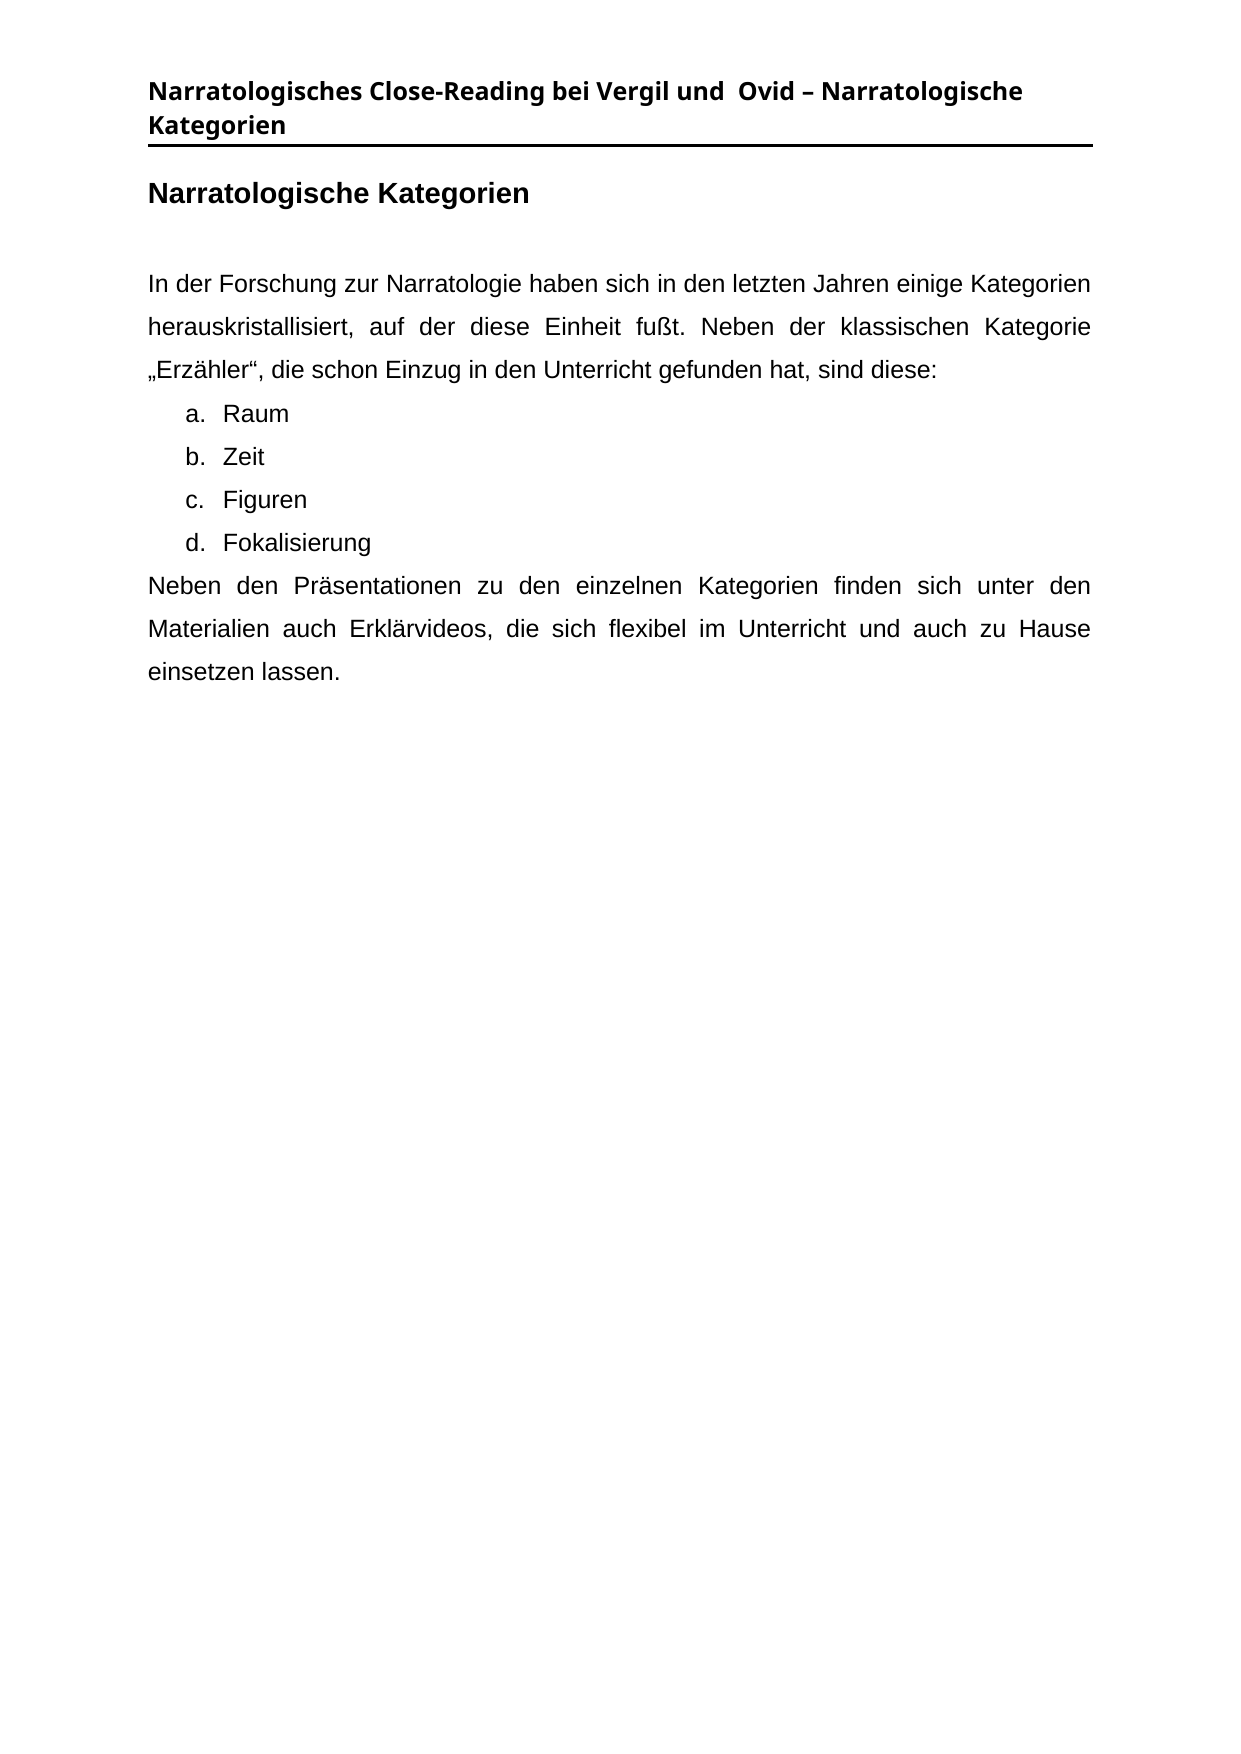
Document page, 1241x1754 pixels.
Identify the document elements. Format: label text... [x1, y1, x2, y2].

list Raum [185, 399, 1093, 427]
list Zeit [185, 442, 1093, 471]
list Fokalisierung [185, 528, 1093, 557]
list Figuren [185, 485, 1093, 514]
text In der Forschung zur Narratologie haben sich in den letzten Jahren einige Kategorien herauskristallisiert, auf der diese Einheit fußt. Neben der klassischen Kategorie „Erzähler“, die schon Einzug in den Unterricht gefunden hat, sind diese: [148, 269, 1093, 384]
text Neben den Präsentationen zu den einzelnen Kategorien finden sich unter den Materialien auch Erklärvideos, die sich flexibel im Unterricht und auch zu Hause einsetzen lassen. [148, 571, 1093, 686]
text Narratologische Kategorien [148, 176, 1093, 209]
